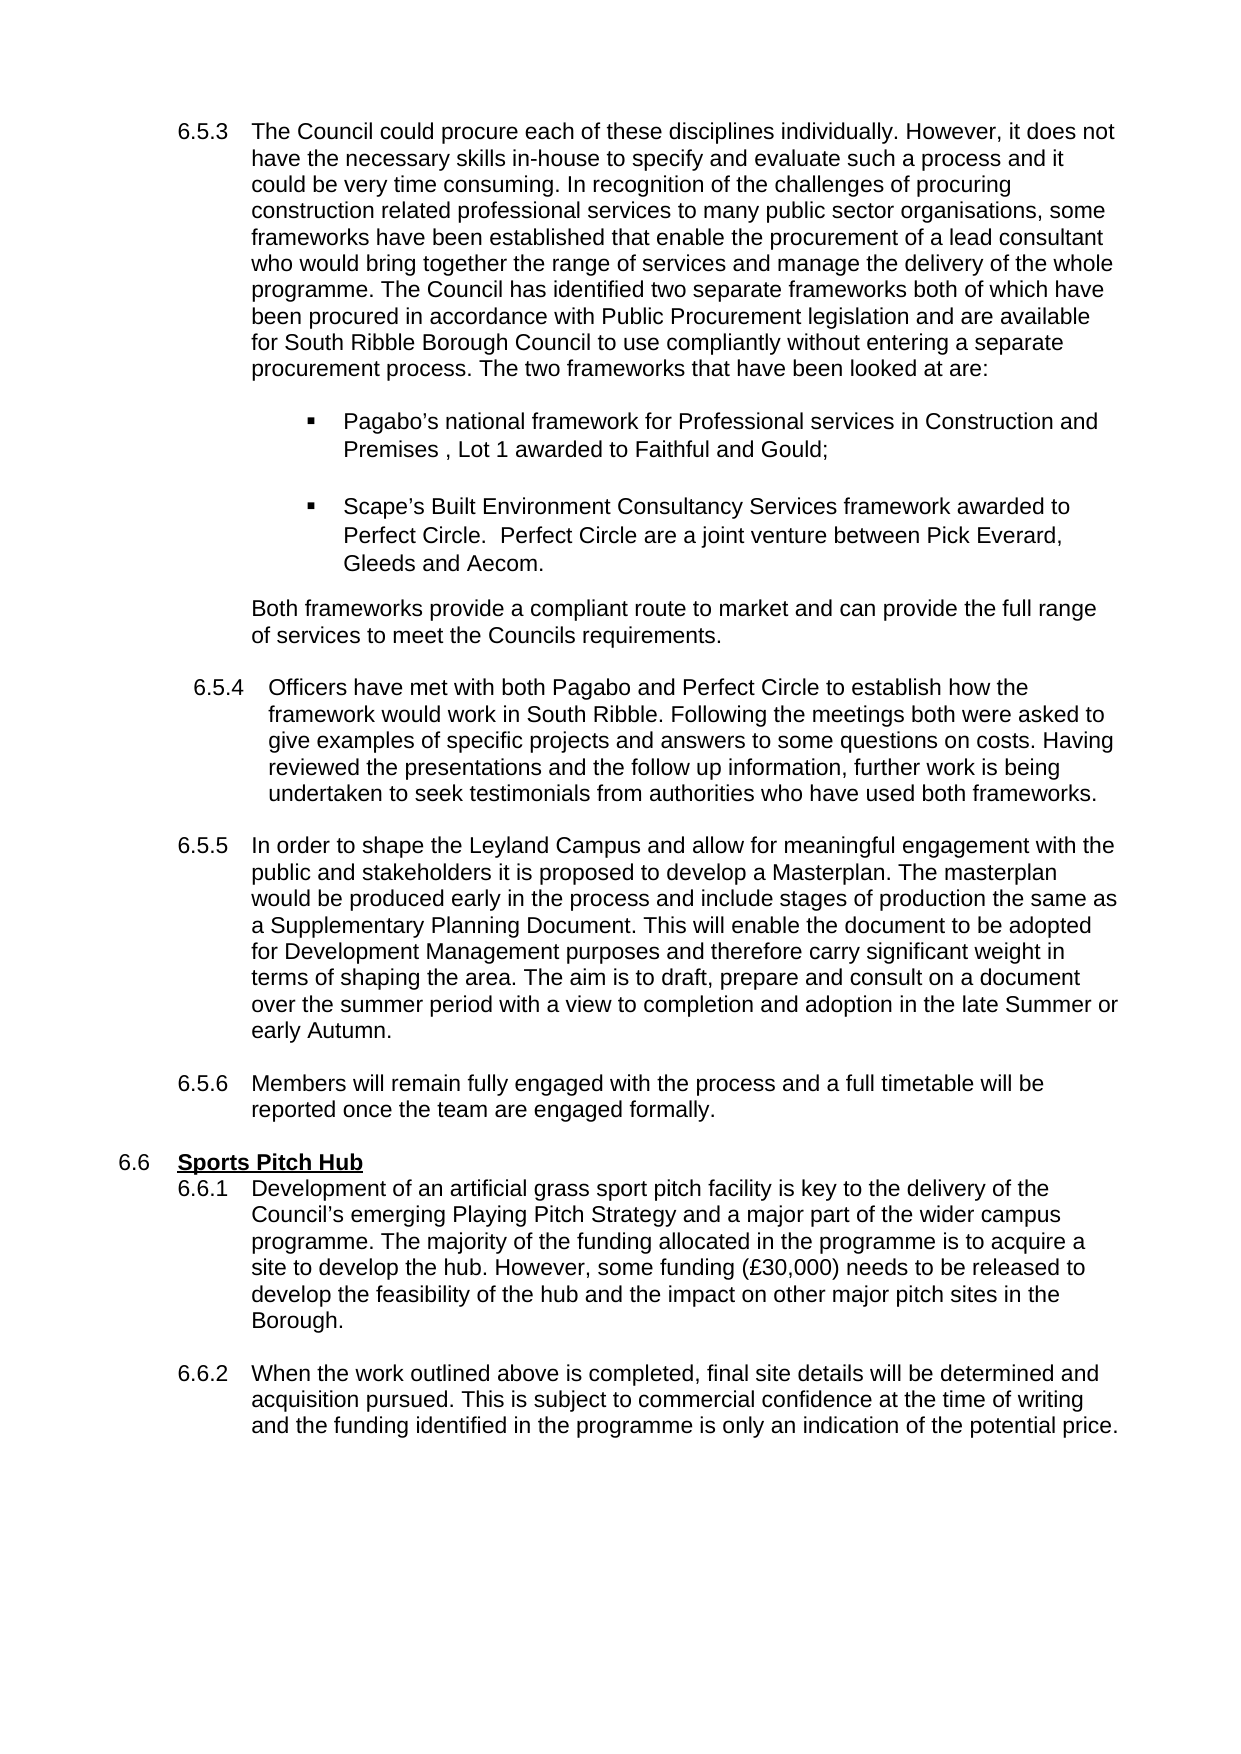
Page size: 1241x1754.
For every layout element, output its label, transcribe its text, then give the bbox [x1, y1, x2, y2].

list Development of an artificial grass sport pitch facility is key to the delivery of the Council’s emerging Playing Pitch Strategy and a major part of the wider campus programme. The majority of the funding allocated in the programme is to acquire a site to develop the hub. However, some funding (£30,000) needs to be released to develop the feasibility of the hub and the impact on other major pitch sites in the Borough. [177, 1175, 1122, 1333]
list Pagabo’s national framework for Professional services in Construction and Premises , Lot 1 awarded to Faithful and Gould; [306, 408, 1122, 463]
list The Council could procure each of these disciplines individually. However, it does not have the necessary skills in-house to specify and evaluate such a process and it could be very time consuming. In recognition of the challenges of procuring construction related professional services to many public sector organisations, some frameworks have been established that enable the procurement of a lead consultant who would bring together the range of services and manage the delivery of the whole programme. The Council has identified two separate frameworks both of which have been procured in accordance with Public Procurement legislation and are available for South Ribble Borough Council to use compliantly without entering a separate procurement process. The two frameworks that have been looked at are: [177, 118, 1122, 382]
list In order to shape the Leyland Campus and allow for meaningful engagement with the public and stakeholders it is proposed to develop a Masterplan. The masterplan would be produced early in the process and include stages of production the same as a Supplementary Planning Document. This will enable the document to be adopted for Development Management purposes and therefore carry significant weight in terms of shaping the area. The aim is to draft, prepare and consult on a document over the summer period with a view to completion and adoption in the late Summer or early Autumn. [177, 832, 1122, 1043]
text Both frameworks provide a compliant route to market and can provide the full range of services to meet the Councils requirements. [251, 595, 1122, 648]
list Members will remain fully engaged with the process and a full timetable will be reported once the team are engaged formally. [177, 1070, 1122, 1122]
list Sports Pitch Hub [118, 1149, 1122, 1175]
list Scape’s Built Environment Consultancy Services framework awarded to Perfect Circle. Perfect Circle are a joint venture between Pick Everard, Gleeds and Aecom. [306, 493, 1122, 577]
list Officers have met with both Pagabo and Perfect Circle to establish how the framework would work in South Ribble. Following the meetings both were asked to give examples of specific projects and answers to some questions on costs. Having reviewed the presentations and the follow up information, further work is being undertaken to seek testimonials from authorities who have used both frameworks. [193, 674, 1122, 806]
list When the work outlined above is completed, final site details will be determined and acquisition pursued. This is subject to commercial confidence at the time of writing and the funding identified in the programme is only an indication of the potential price. [177, 1359, 1122, 1439]
